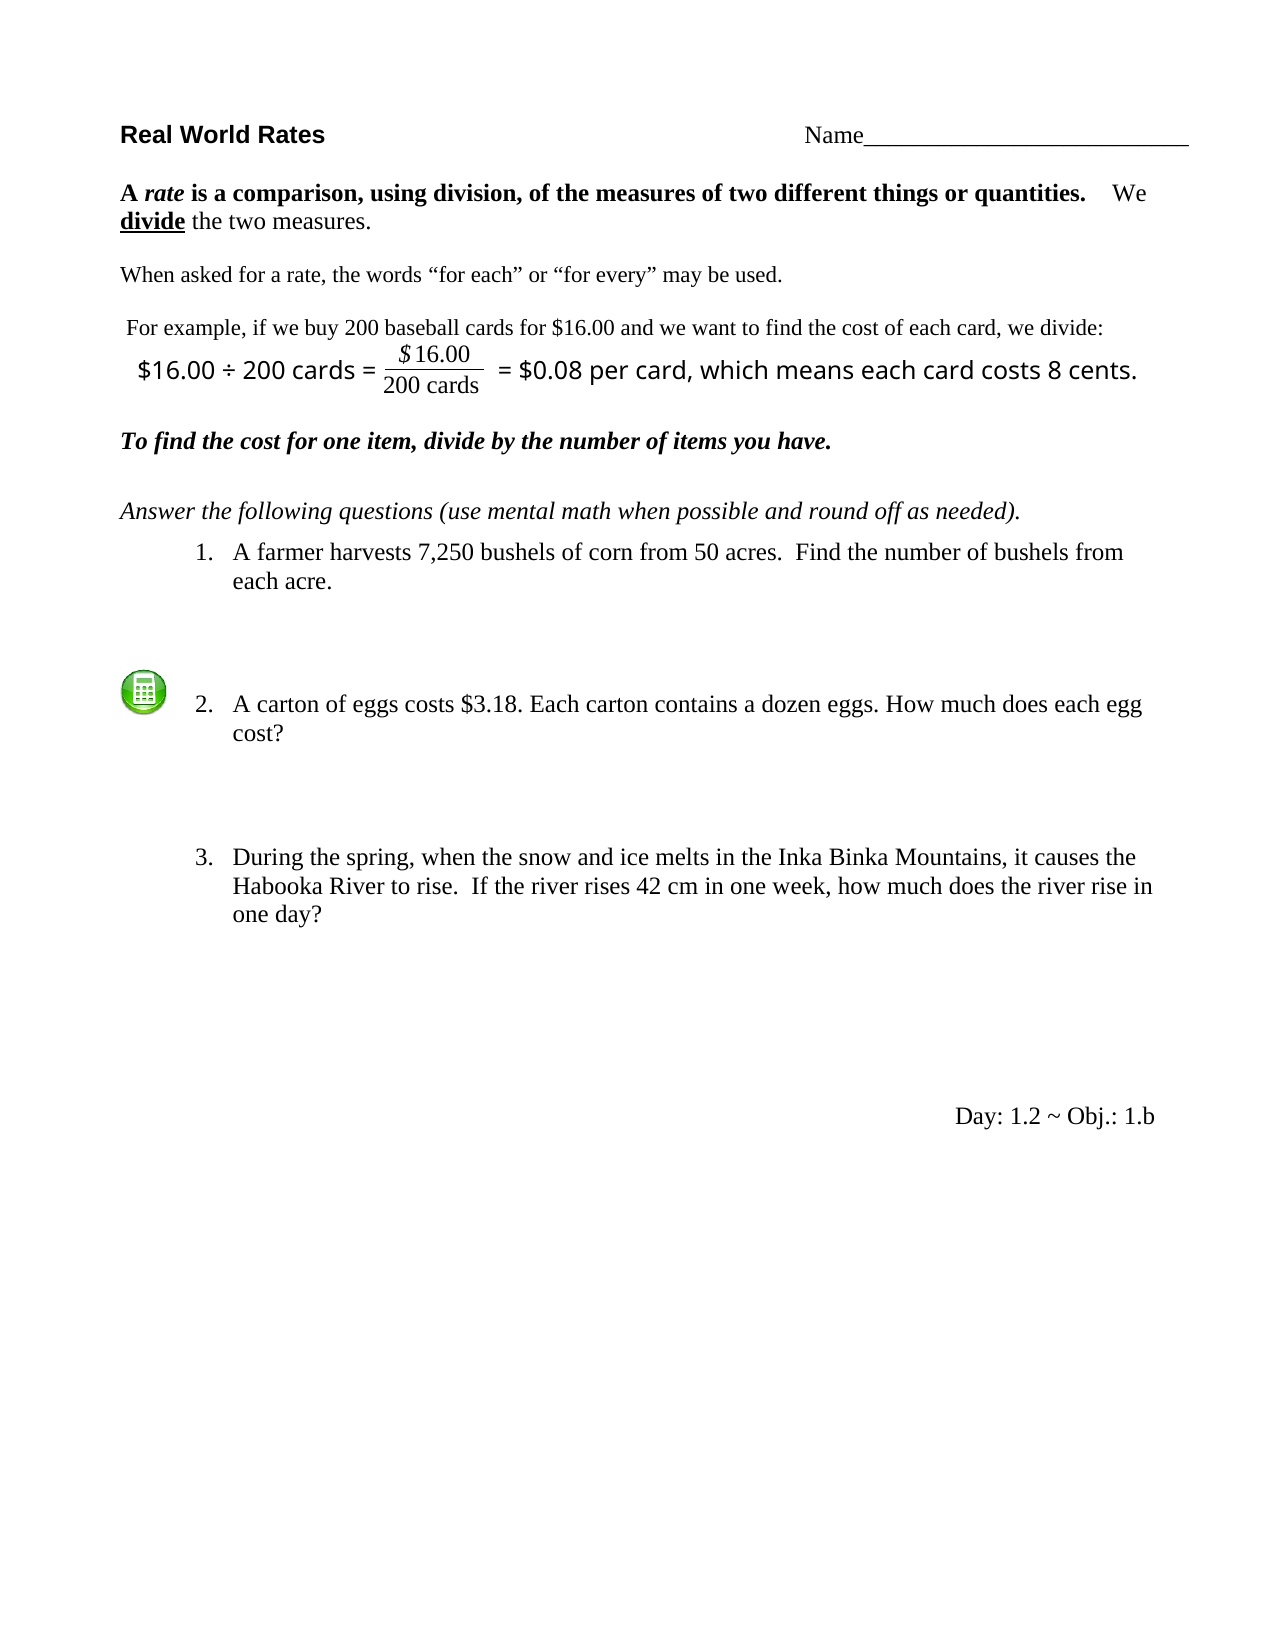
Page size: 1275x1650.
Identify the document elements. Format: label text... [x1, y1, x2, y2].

text Answer the following questions (use mental math when possible and round off as needed). [120, 496, 1155, 524]
list During the spring, when the snow and ice melts in the Inka Binka Mountains, it causes the Habooka River to rise. If the river rises 42 cm in one week, how much does the river rise in one day? [195, 842, 1155, 928]
list A farmer harvests 7,250 bushels of corn from 50 acres. Find the number of bushels from each acre. [195, 537, 1155, 594]
text A rate is a comparison, using division, of the measures of two different things or quantities. We divide the two measures. [120, 178, 1155, 235]
text To find the cost for one item, divide by the number of items you have. [120, 426, 1155, 454]
list A carton of eggs costs $3.18. Each carton contains a dozen eggs. How much does each egg cost? [195, 689, 1155, 747]
text $16.00 ÷ 200 cards = = $0.08 per card, which means each card costs 8 cents. [120, 341, 1155, 399]
picture [120, 668, 167, 718]
text When asked for a rate, the words “for each” or “for every” may be used. [120, 261, 1155, 288]
text Real World Rates Name__________________________ [120, 120, 1155, 149]
text Day: 1.2 ~ Obj.: 1.b [120, 1101, 1155, 1129]
text For example, if we buy 200 baseball cards for $16.00 and we want to find the cost of each card, we divide: [120, 314, 1155, 341]
